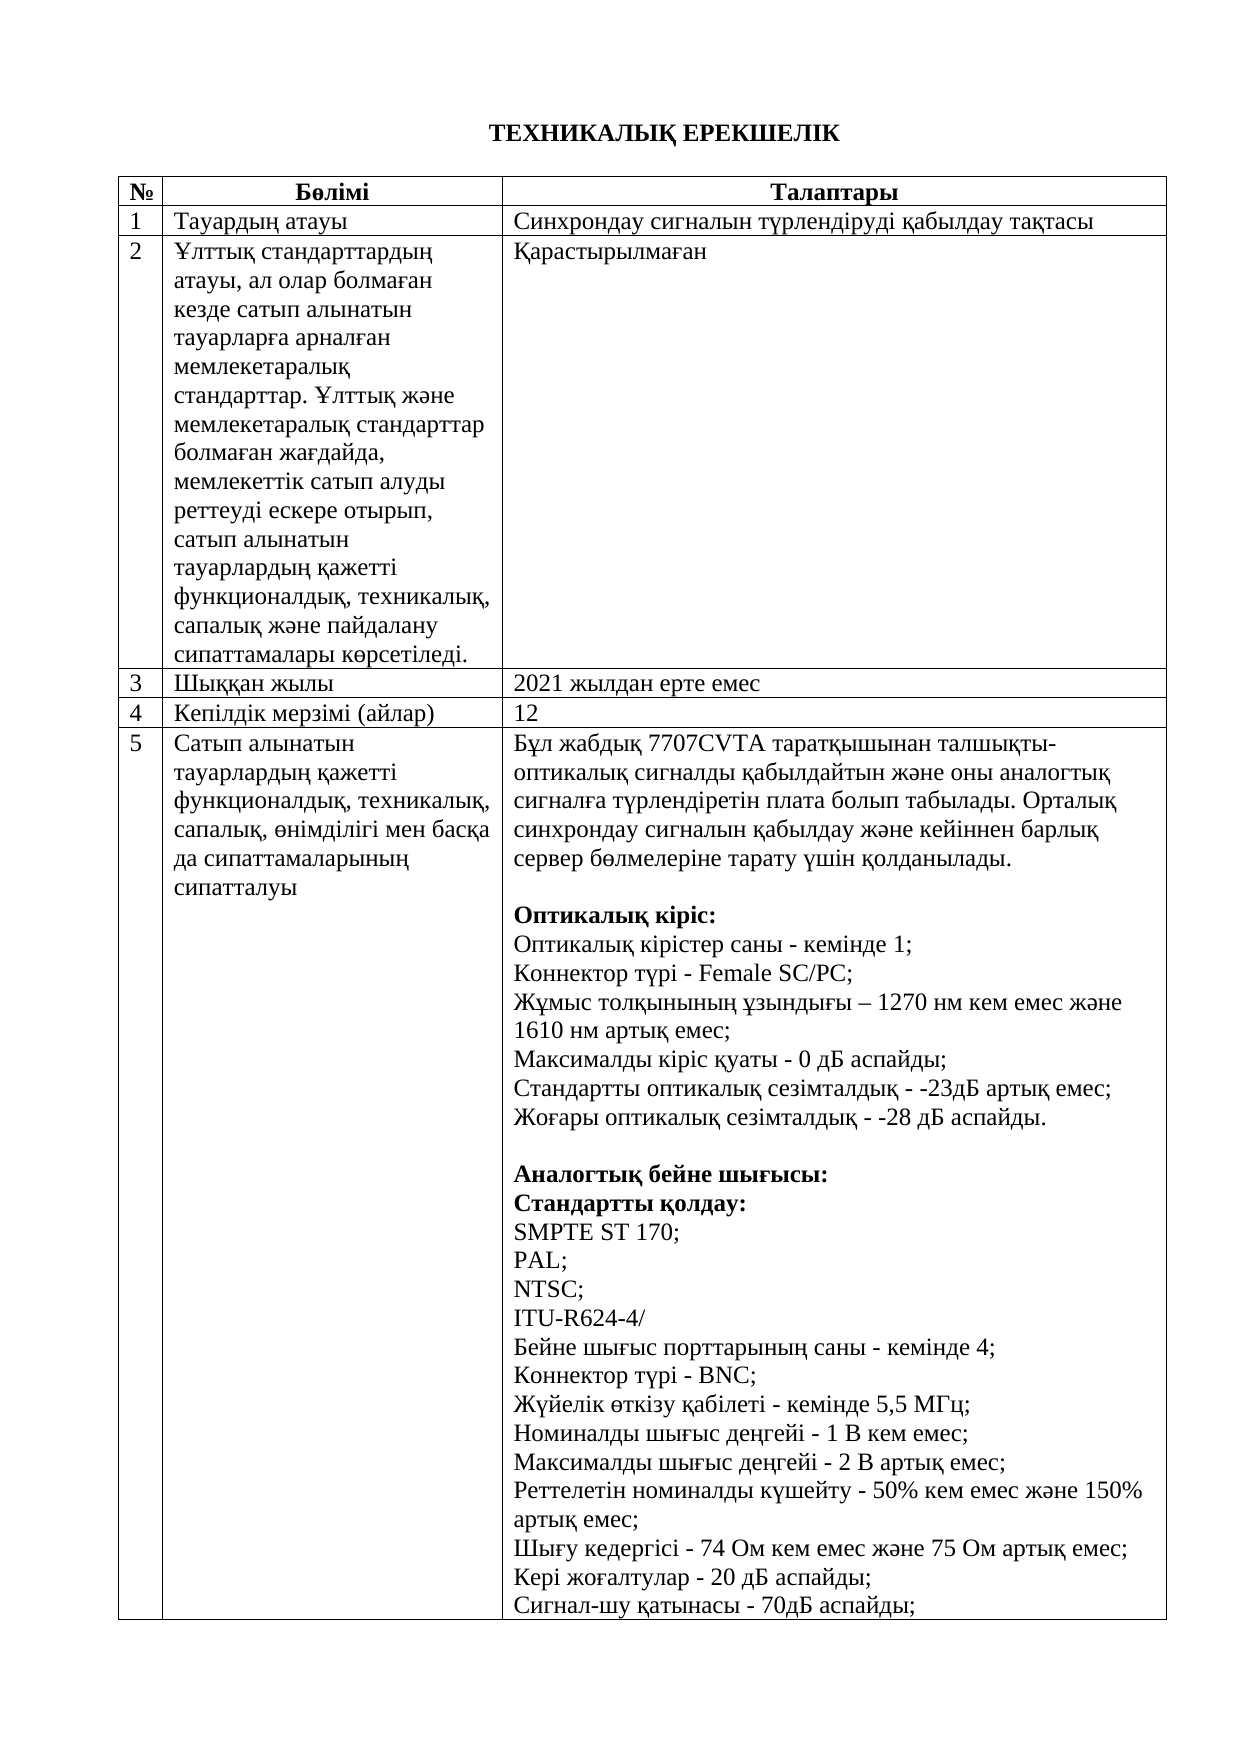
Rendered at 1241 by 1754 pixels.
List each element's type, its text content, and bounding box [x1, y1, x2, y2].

table_cell Қарастырылмаған [503, 236, 1166, 667]
table_cell Тауардың атауы [163, 206, 502, 235]
table_cell 3 [119, 669, 162, 697]
table_cell Кепілдік мерзімі (айлар) [163, 698, 502, 727]
table_cell 5 [119, 728, 162, 1619]
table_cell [503, 728, 1166, 1619]
table_cell Шыққан жылы [163, 669, 502, 697]
table_cell 4 [119, 698, 162, 727]
table_header № [119, 177, 162, 205]
table_cell Синхрондау сигналын түрлендіруді қабылдау тақтасы [503, 206, 1166, 235]
text ТЕХНИКАЛЫҚ ЕРЕКШЕЛІК [177, 118, 1152, 147]
table_cell 2021 жылдан ерте емес [503, 669, 1166, 697]
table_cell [163, 728, 502, 1619]
table_cell 2 [119, 236, 162, 667]
table_cell 12 [503, 698, 1166, 727]
table_cell 1 [119, 206, 162, 235]
table_header Бөлімі [163, 177, 502, 205]
table_header Талаптары [503, 177, 1166, 205]
table_cell Ұлттық стандарттардың атауы, ал олар болмаған кезде сатып алынатын тауарларға арналған мемлекетаралық стандарттар. Ұлттық және мемлекетаралық стандарттар болмаған жағдайда, мемлекеттік сатып алуды реттеуді ескере отырып, сатып алынатын тауарлардың қажетті функционалдық, техникалық, сапалық және пайдалану сипаттамалары көрсетіледі. [163, 236, 502, 667]
